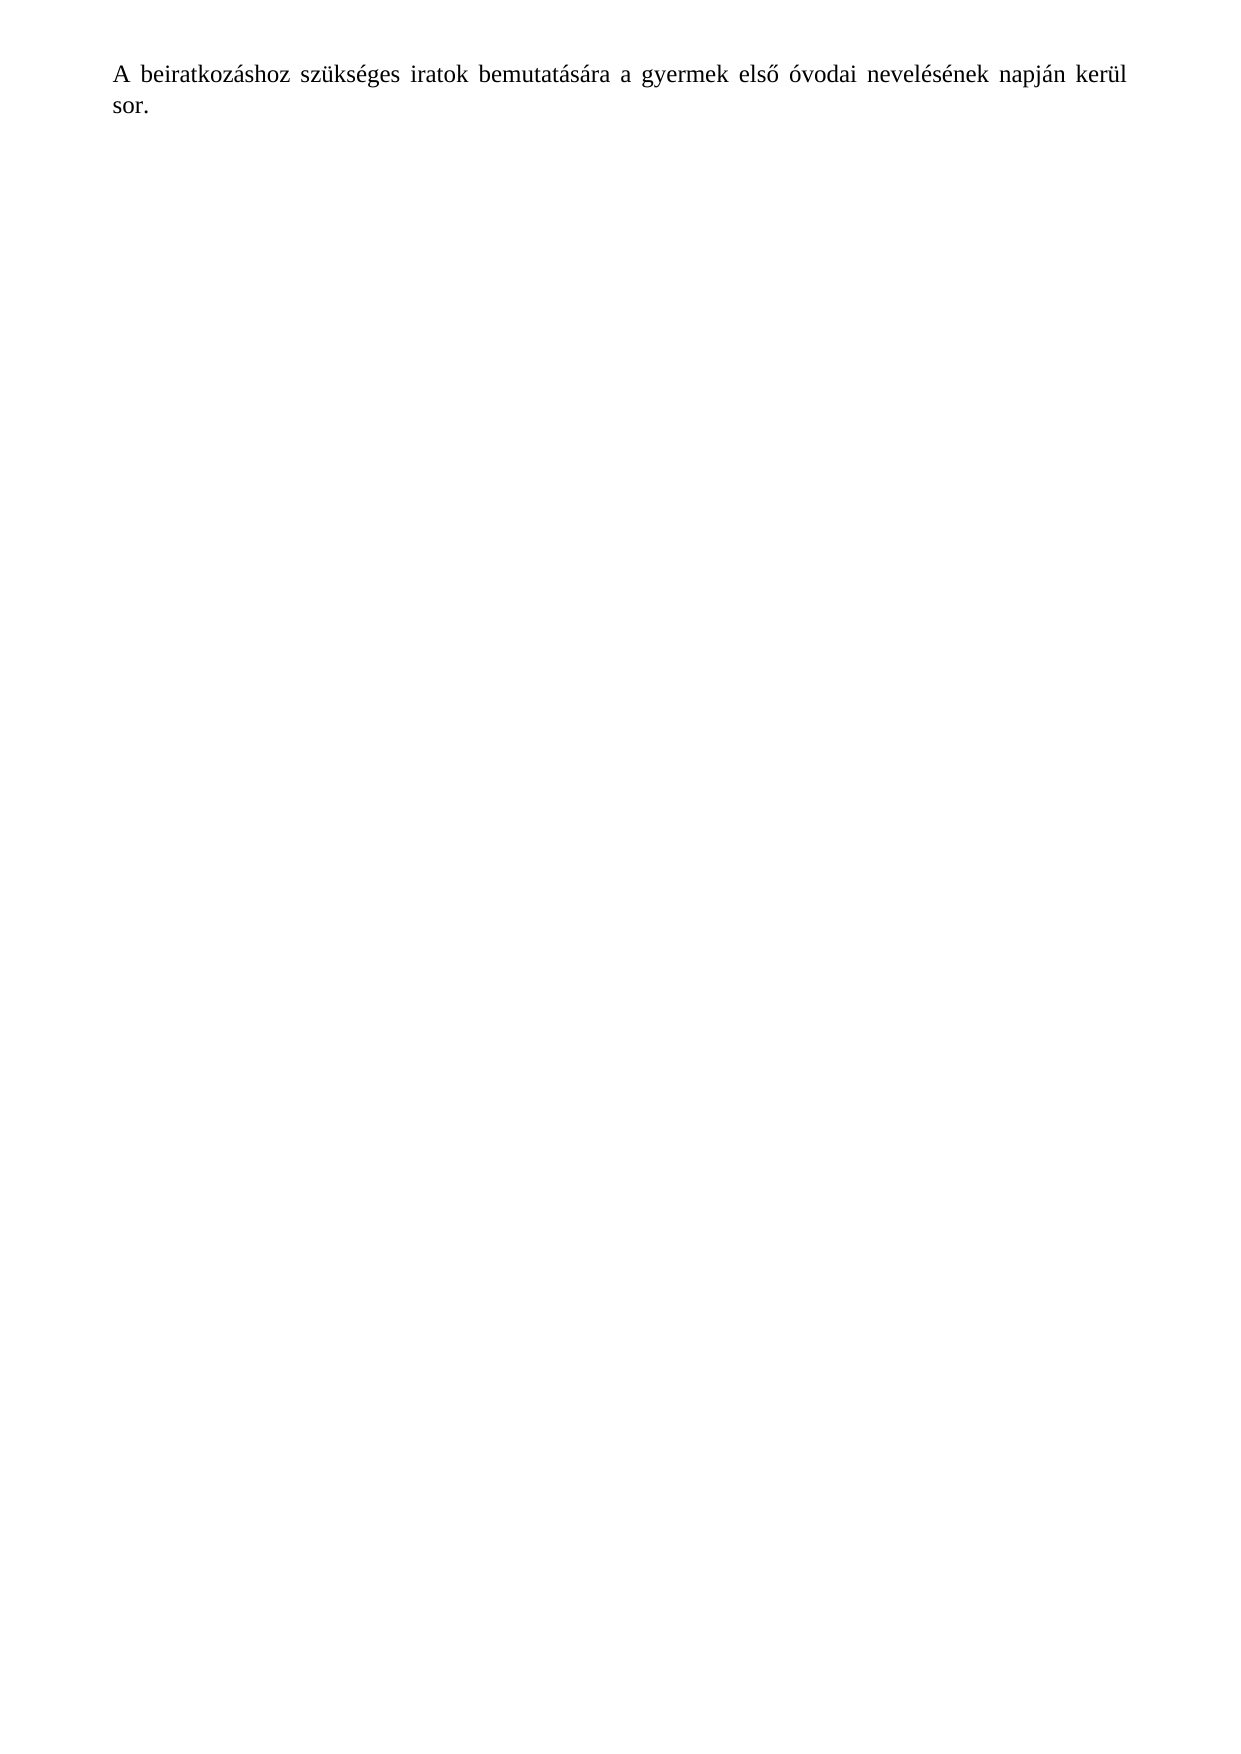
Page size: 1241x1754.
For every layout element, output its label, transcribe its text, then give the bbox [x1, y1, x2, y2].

text A beiratkozáshoz szükséges iratok bemutatására a gyermek első óvodai nevelésének napján kerül sor. [112, 59, 1128, 119]
